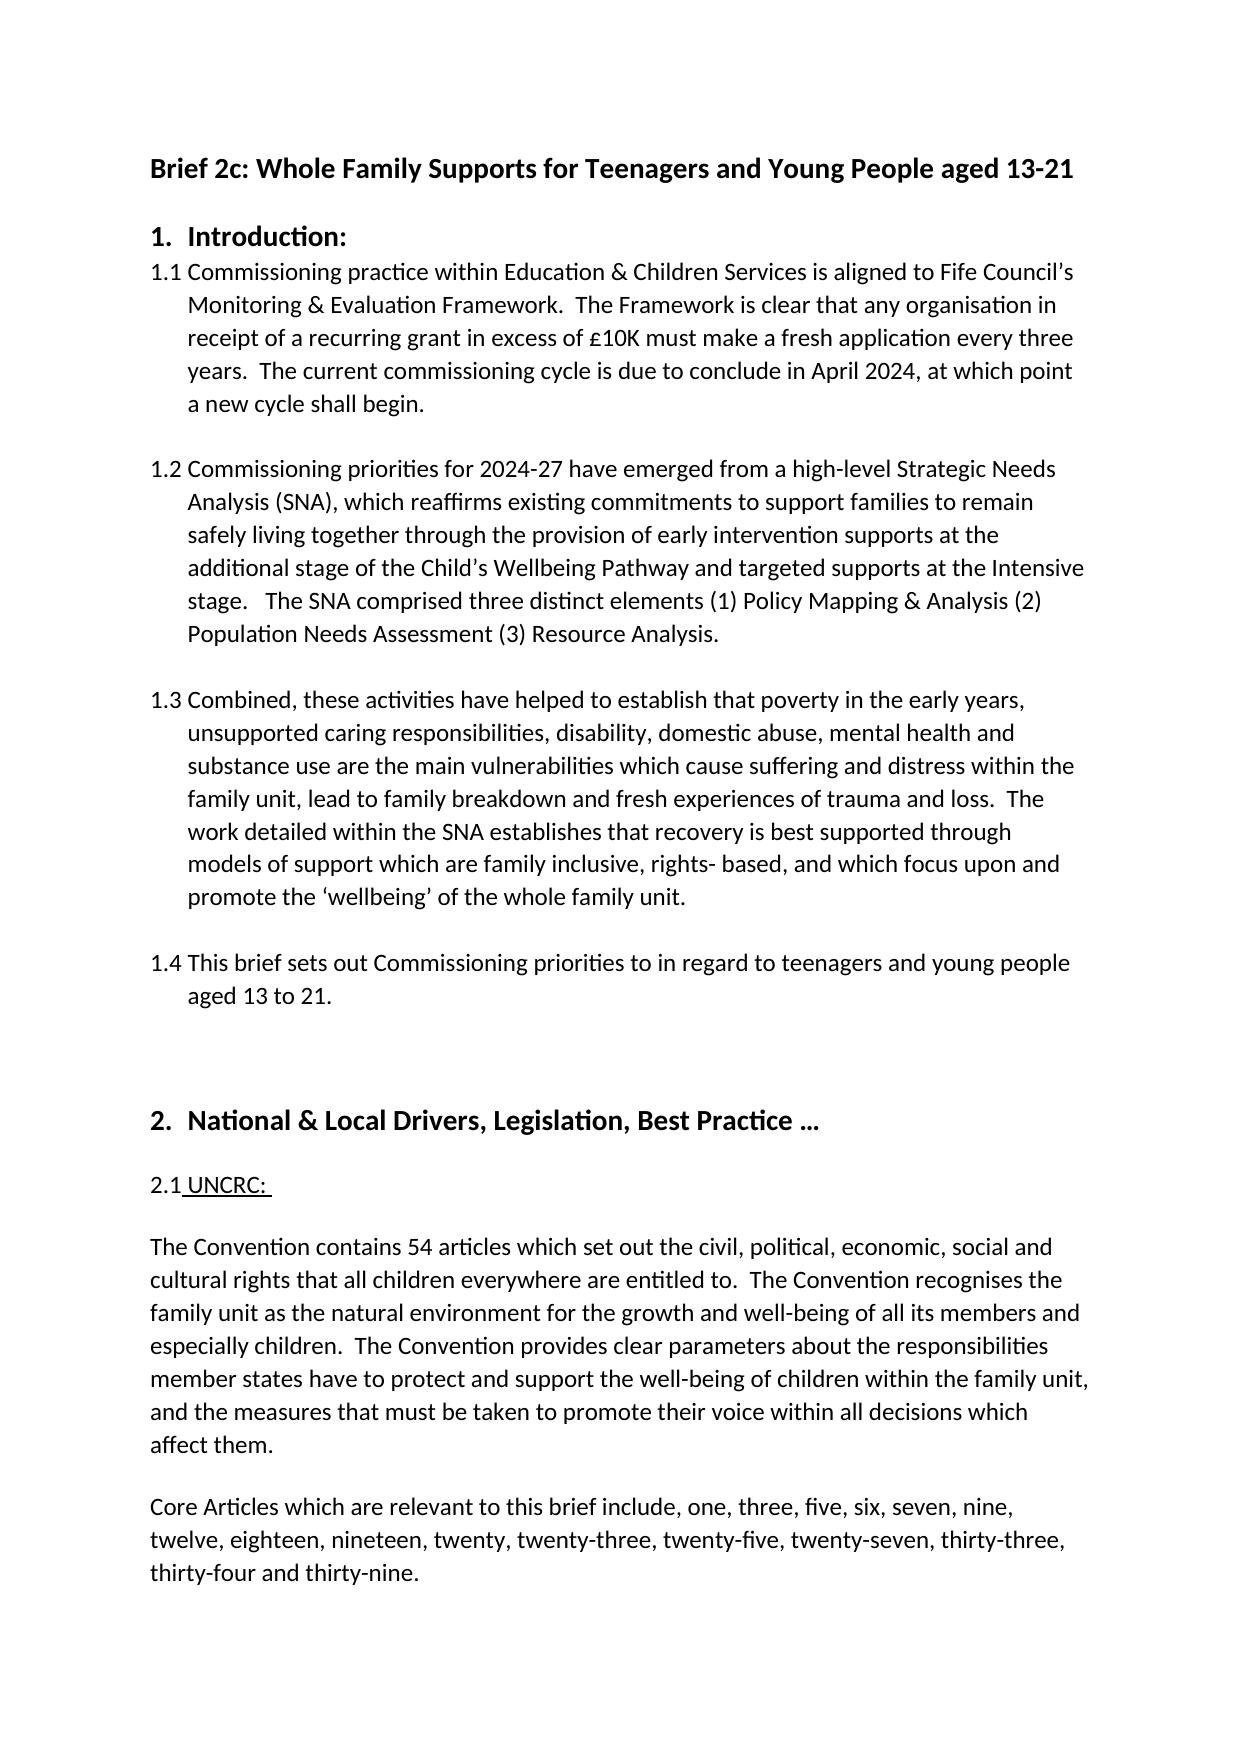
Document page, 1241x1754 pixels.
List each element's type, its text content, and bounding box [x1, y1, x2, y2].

text Core Articles which are relevant to this brief include, one, three, five, six, seven, nine, twelve, eighteen, nineteen, twenty, twenty-three, twenty-five, twenty-seven, thirty-three, thirty-four and thirty-nine. [150, 1491, 1090, 1587]
text 2.1 UNCRC: [150, 1169, 1090, 1200]
list This brief sets out Commissioning priorities to in regard to teenagers and young people aged 13 to 21. [150, 947, 1090, 1011]
list Commissioning priorities for 2024-27 have emerged from a high-level Strategic Needs Analysis (SNA), which reaffirms existing commitments to support families to remain safely living together through the provision of early intervention supports at the additional stage of the Child’s Wellbeing Pathway and targeted supports at the Intensive stage. The SNA comprised three distinct elements (1) Policy Mapping & Analysis (2) Population Needs Assessment (3) Resource Analysis. [150, 453, 1090, 649]
list National & Local Drivers, Legislation, Best Practice … [150, 1102, 1090, 1137]
list Introduction: [150, 218, 1090, 253]
list Commissioning practice within Education & Children Services is aligned to Fife Council’s Monitoring & Evaluation Framework. The Framework is clear that any organisation in receipt of a recurring grant in excess of £10K must make a fresh application every three years. The current commissioning cycle is due to conclude in April 2024, at which point a new cycle shall begin. [150, 256, 1090, 418]
text Brief 2c: Whole Family Supports for Teenagers and Young People aged 13-21 [150, 150, 1090, 186]
text The Convention contains 54 articles which set out the civil, political, economic, social and cultural rights that all children everywhere are entitled to. The Convention recognises the family unit as the natural environment for the growth and well-being of all its members and especially children. The Convention provides clear parameters about the responsibilities member states have to protect and support the well-being of children within the family unit, and the measures that must be taken to promote their voice within all decisions which affect them. [150, 1231, 1090, 1459]
list Combined, these activities have helped to establish that poverty in the early years, unsupported caring responsibilities, disability, domestic abuse, mental health and substance use are the main vulnerabilities which cause suffering and distress within the family unit, lead to family breakdown and fresh experiences of trauma and loss. The work detailed within the SNA establishes that recovery is best supported through models of support which are family inclusive, rights- based, and which focus upon and promote the ‘wellbeing’ of the whole family unit. [150, 684, 1090, 912]
